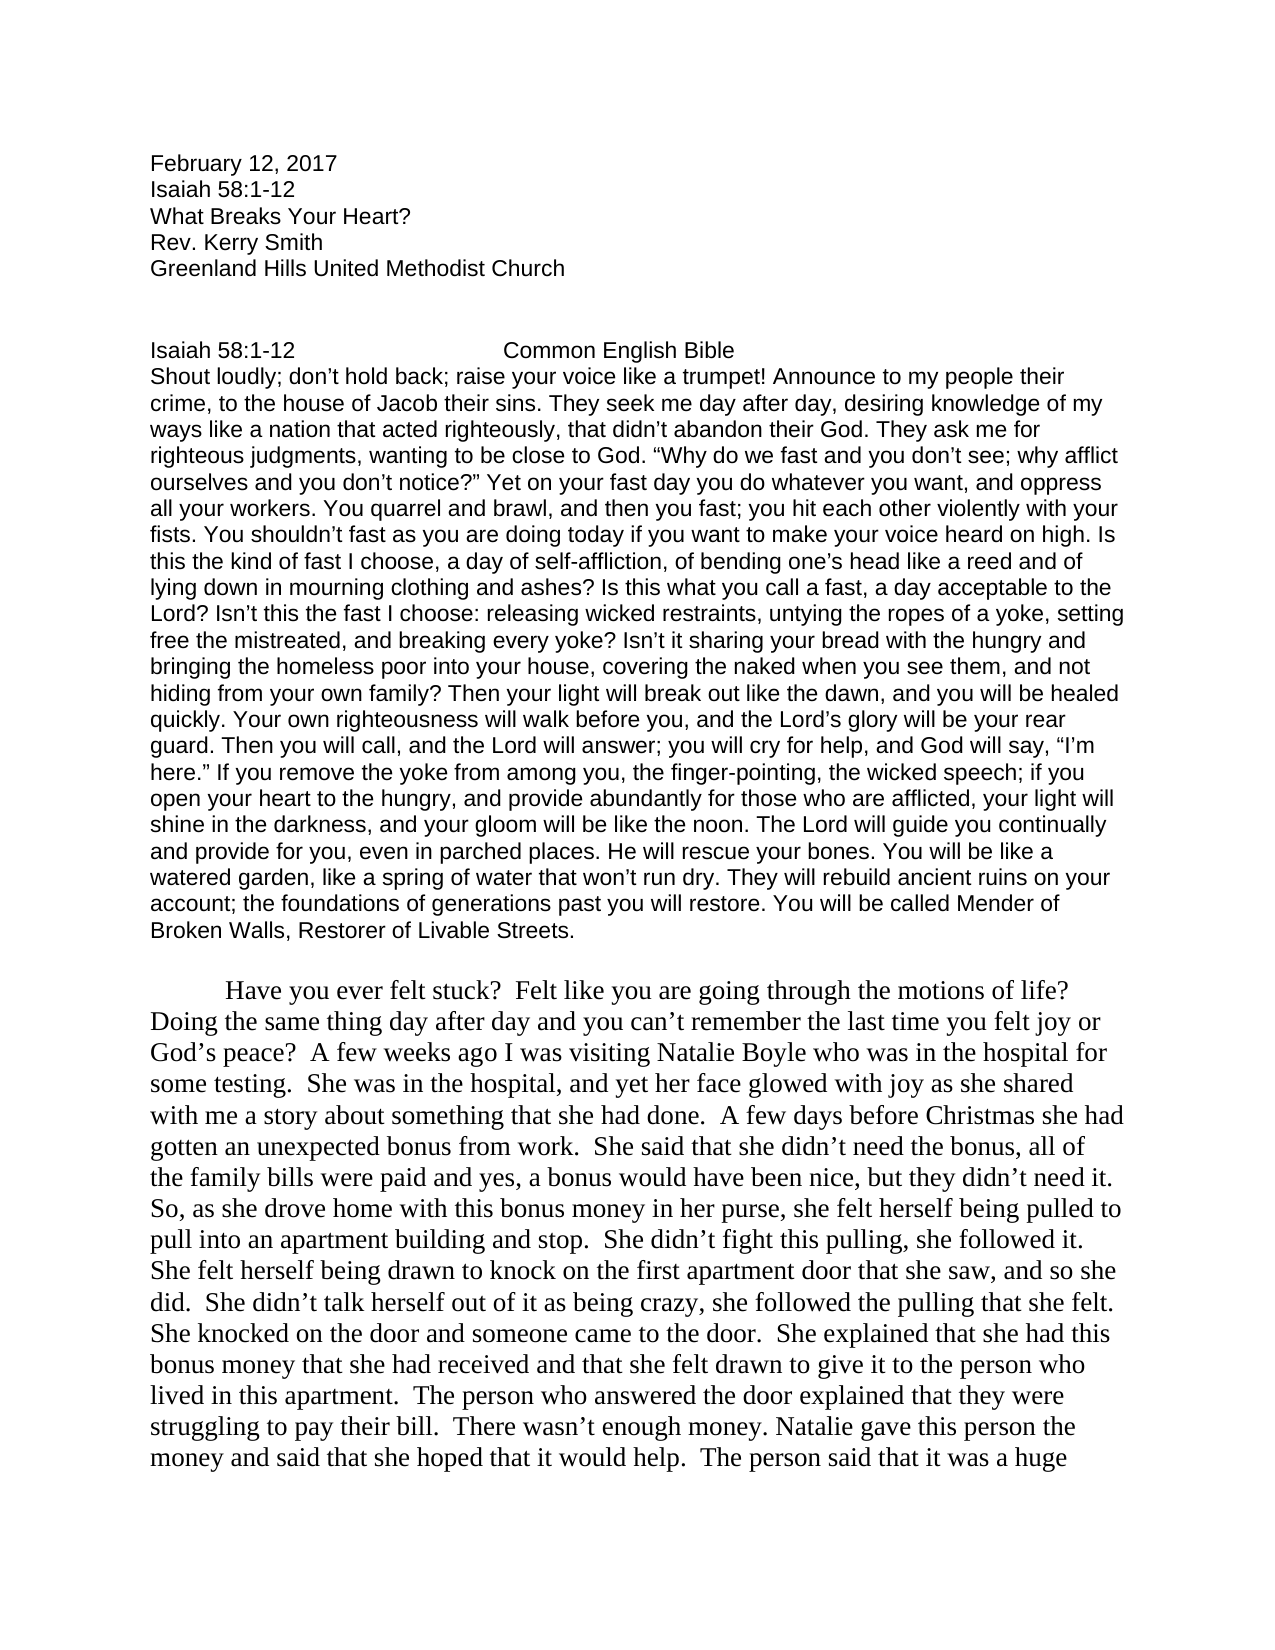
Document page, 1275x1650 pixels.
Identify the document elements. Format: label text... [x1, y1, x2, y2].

text Isaiah 58:1-12 Common English Bible [150, 337, 1125, 363]
text February 12, 2017 Isaiah 58:1-12 What Breaks Your Heart? [150, 150, 1125, 229]
text Shout loudly; don’t hold back; raise your voice like a trumpet! Announce to my people their crime, to the house of Jacob their sins. They seek me day after day, desiring knowledge of my ways like a nation that acted righteously, that didn’t abandon their God. They ask me for righteous judgments, wanting to be close to God. “Why do we fast and you don’t see; why afflict ourselves and you don’t notice?” Yet on your fast day you do whatever you want, and oppress all your workers. You quarrel and brawl, and then you fast; you hit each other violently with your fists. You shouldn’t fast as you are doing today if you want to make your voice heard on high. Is this the kind of fast I choose, a day of self-affliction, of bending one’s head like a reed and of lying down in mourning clothing and ashes? Is this what you call a fast, a day acceptable to the Lord? Isn’t this the fast I choose: releasing wicked restraints, untying the ropes of a yoke, setting free the mistreated, and breaking every yoke? Isn’t it sharing your bread with the hungry and bringing the homeless poor into your house, covering the naked when you see them, and not hiding from your own family? Then your light will break out like the dawn, and you will be healed quickly. Your own righteousness will walk before you, and the Lord’s glory will be your rear guard. Then you will call, and the Lord will answer; you will cry for help, and God will say, “I’m here.” If you remove the yoke from among you, the finger-pointing, the wicked speech; if you open your heart to the hungry, and provide abundantly for those who are afflicted, your light will shine in the darkness, and your gloom will be like the noon. The Lord will guide you continually and provide for you, even in parched places. He will rescue your bones. You will be like a watered garden, like a spring of water that won’t run dry. They will rebuild ancient ruins on your account; the foundations of generations past you will restore. You will be called Mender of Broken Walls, Restorer of Livable Streets. [150, 363, 1125, 943]
text Rev. Kerry Smith Greenland Hills United Methodist Church [150, 229, 1125, 311]
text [150, 974, 1125, 1472]
